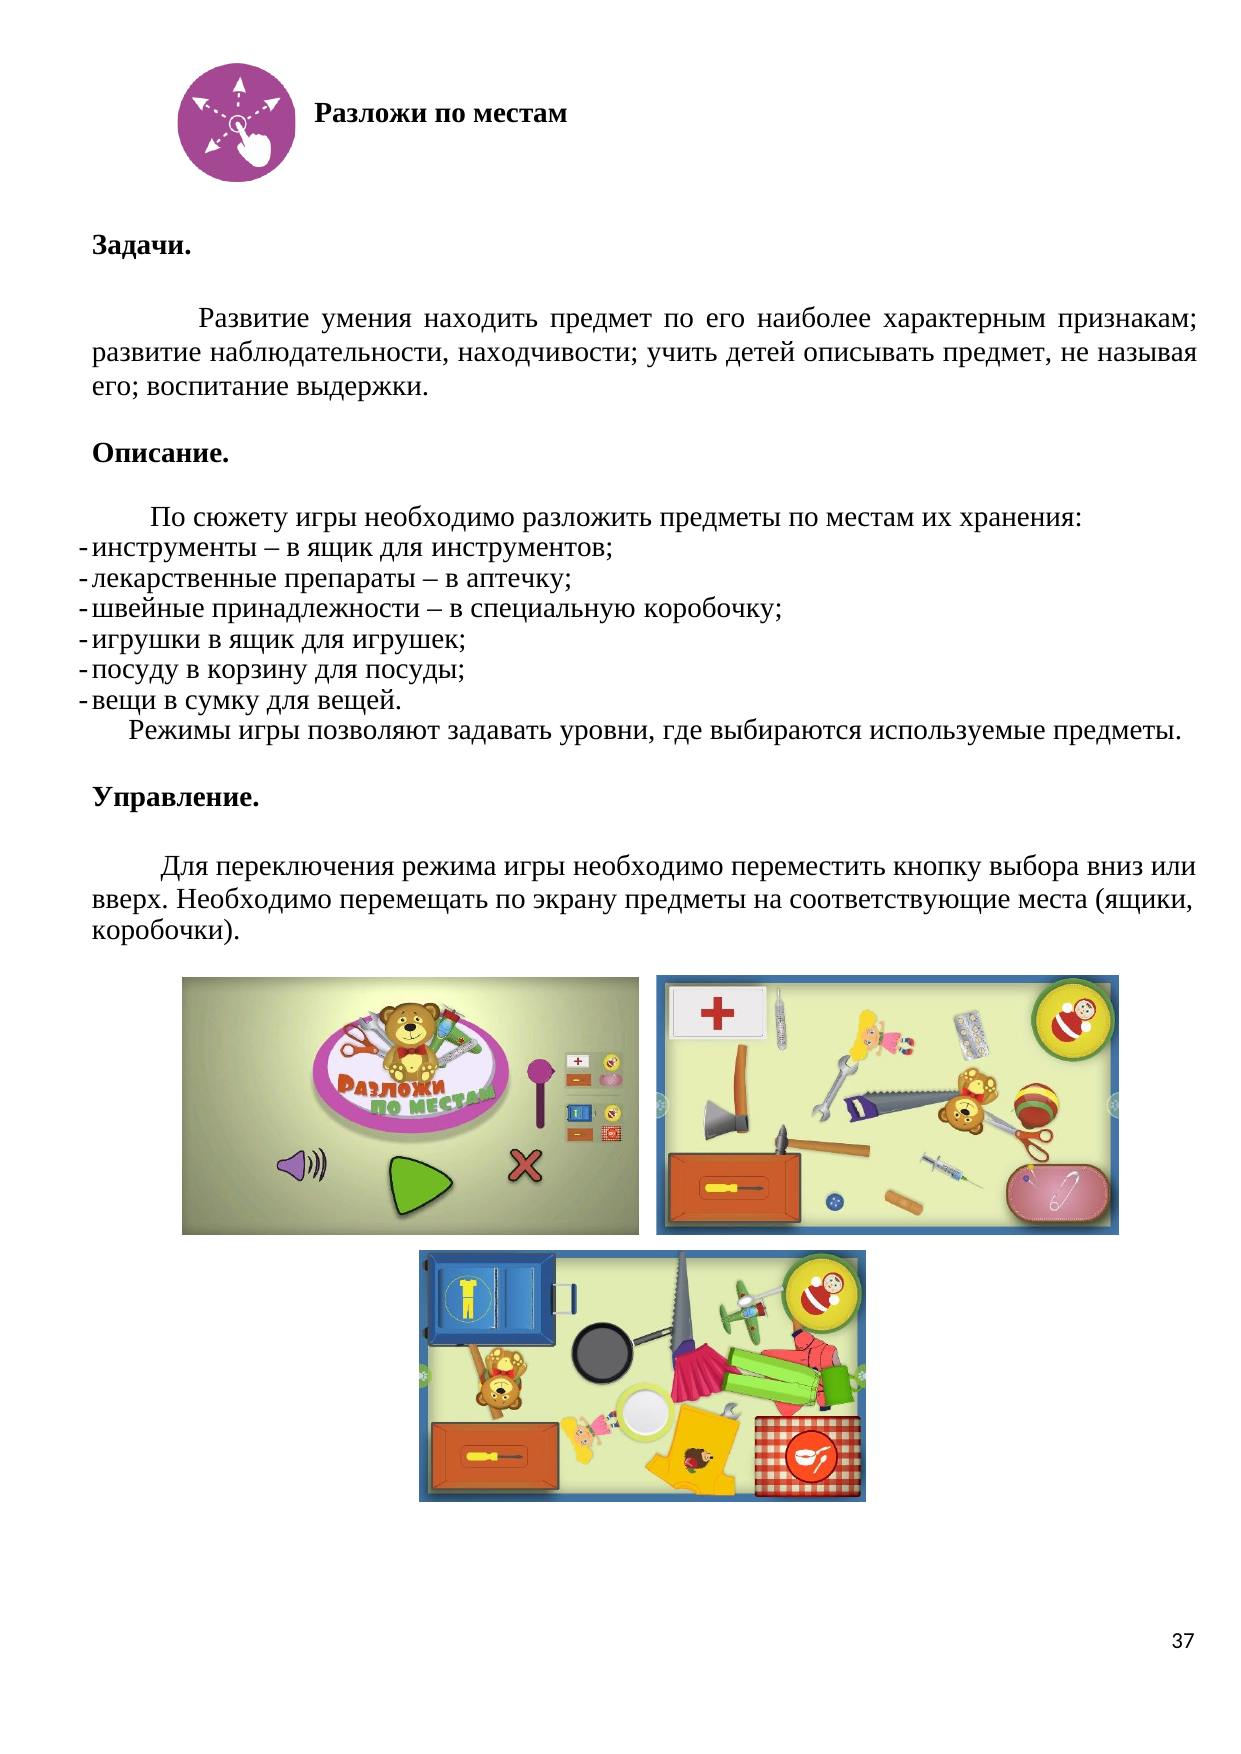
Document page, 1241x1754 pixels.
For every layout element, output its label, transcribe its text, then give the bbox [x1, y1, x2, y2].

list лекарственные препараты – в аптечку; [78, 563, 1194, 593]
text Описание. [92, 435, 1194, 468]
text Задачи. [92, 227, 295, 261]
text коробочки). [92, 915, 1199, 945]
picture [656, 975, 1119, 1235]
text По сюжету игры необходимо разложить предметы по местам их хранения: [92, 502, 1194, 532]
picture [182, 977, 639, 1235]
list вещи в сумку для вещей. [78, 685, 1194, 715]
picture [419, 1250, 866, 1502]
list швейные принадлежности – в специальную коробочку; [78, 593, 1194, 624]
picture [177, 63, 296, 182]
text Развитие умения находить предмет по его наиболее характерным признакам; развитие наблюдательности, находчивости; учить детей описывать предмет, не называя его; воспитание выдержки. [92, 301, 1199, 401]
text Управление. [92, 779, 1194, 813]
text Разложи по местам [299, 96, 1194, 129]
text Для переключения режима игры необходимо переместить кнопку выбора вниз или вверх. Необходимо перемещать по экрану предметы на соответствующие места (ящики, [87, 848, 1199, 915]
list инструменты – в ящик для инструментов; [78, 532, 1194, 563]
list посуду в корзину для посуды; [78, 654, 1194, 685]
text Режимы игры позволяют задавать уровни, где выбираются используемые предметы. [92, 715, 1194, 746]
list игрушки в ящик для игрушек; [78, 624, 1194, 654]
